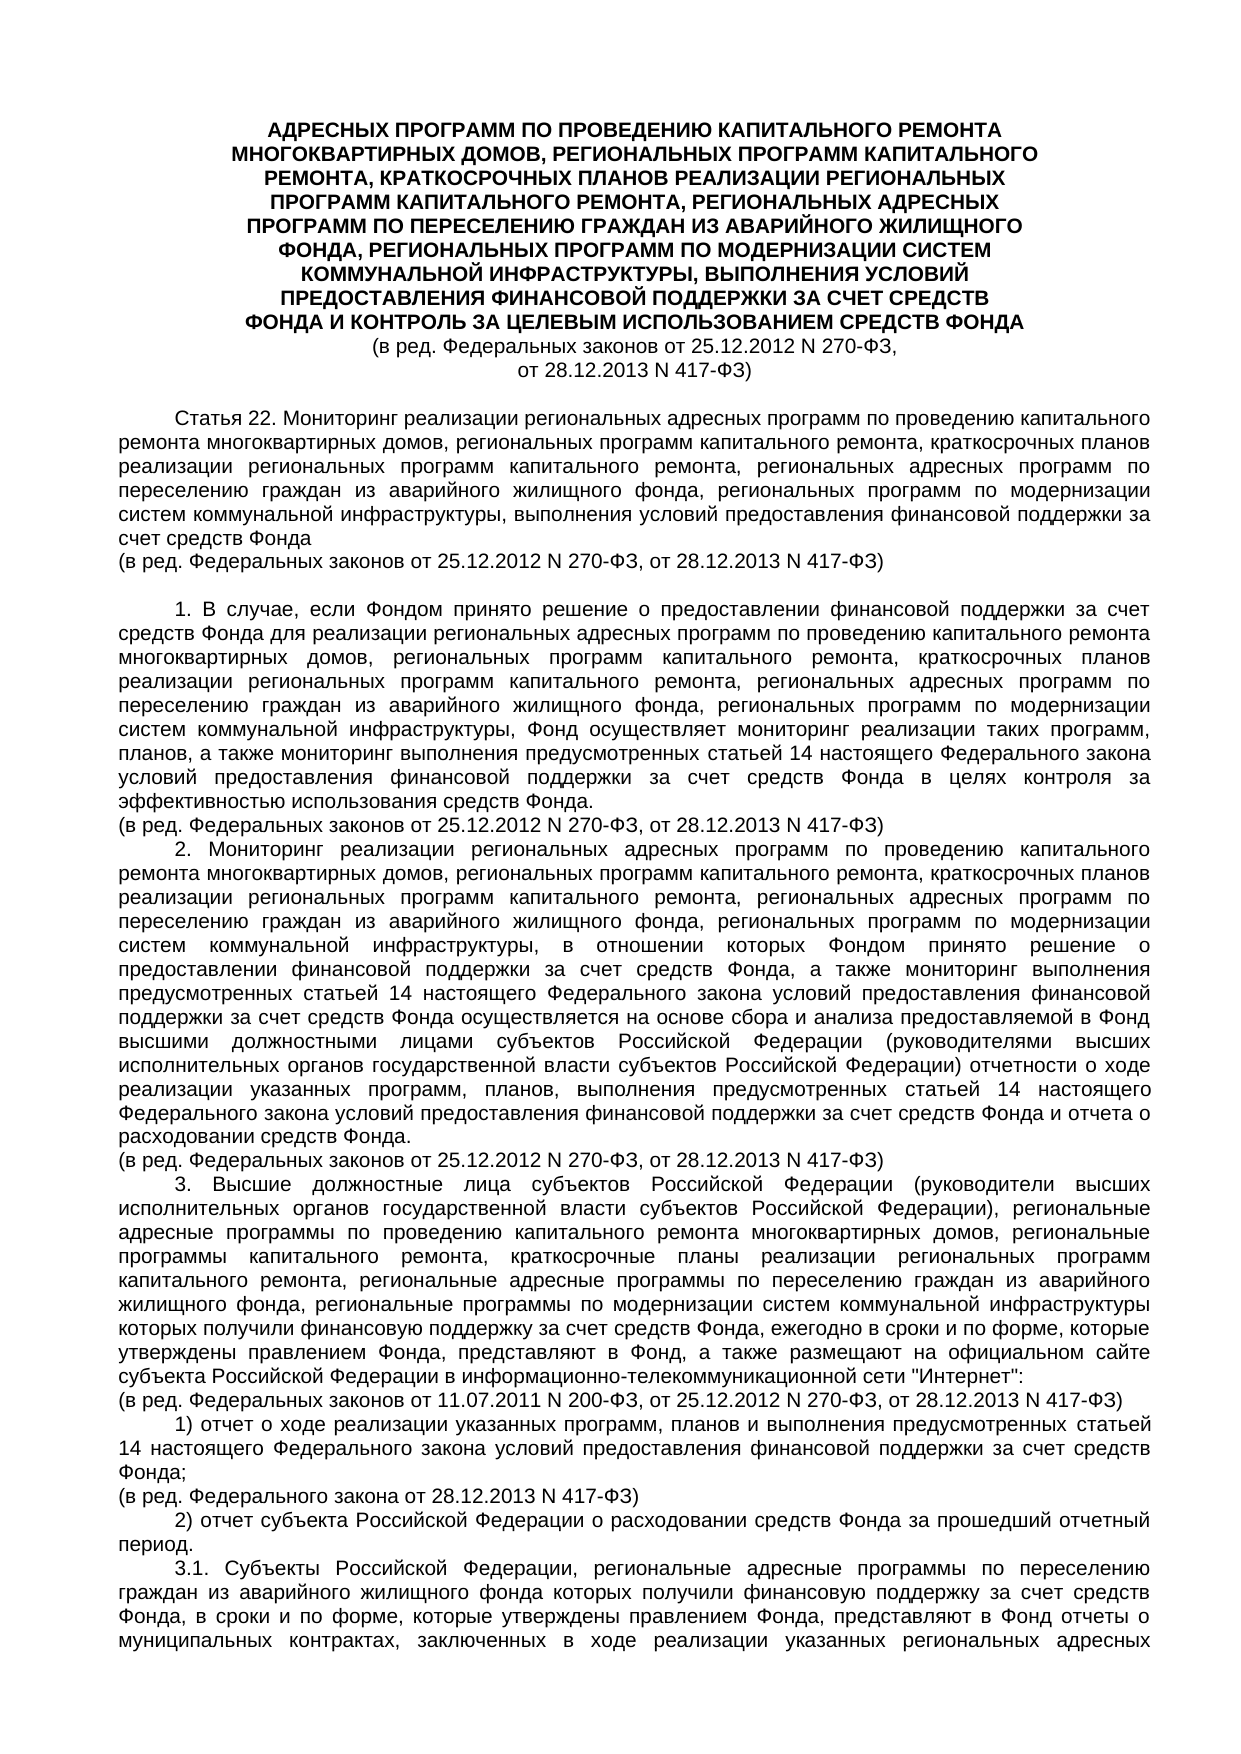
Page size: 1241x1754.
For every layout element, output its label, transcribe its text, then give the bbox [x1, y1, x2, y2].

text ФОНДА И КОНТРОЛЬ ЗА ЦЕЛЕВЫМ ИСПОЛЬЗОВАНИЕМ СРЕДСТВ ФОНДА [118, 310, 1152, 334]
text ФОНДА, РЕГИОНАЛЬНЫХ ПРОГРАММ ПО МОДЕРНИЗАЦИИ СИСТЕМ [118, 238, 1152, 262]
text (в ред. Федеральных законов от 25.12.2012 N 270-ФЗ, [118, 334, 1152, 358]
text АДРЕСНЫХ ПРОГРАММ ПО ПРОВЕДЕНИЮ КАПИТАЛЬНОГО РЕМОНТА [118, 118, 1152, 142]
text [118, 1556, 1152, 1651]
text (в ред. Федеральных законов от 25.12.2012 N 270-ФЗ, от 28.12.2013 N 417-ФЗ) [118, 813, 1152, 837]
text 1) отчет о ходе реализации указанных программ, планов и выполнения предусмотренных статьей 14 настоящего Федерального закона условий предоставления финансовой поддержки за счет средств Фонда; [118, 1412, 1152, 1484]
text (в ред. Федеральных законов от 25.12.2012 N 270-ФЗ, от 28.12.2013 N 417-ФЗ) [118, 549, 1152, 573]
text 3. Высшие должностные лица субъектов Российской Федерации (руководители высших исполнительных органов государственной власти субъектов Российской Федерации), региональные адресные программы по проведению капитального ремонта многоквартирных домов, региональные программы капитального ремонта, краткосрочные планы реализации региональных программ капитального ремонта, региональные адресные программы по переселению граждан из аварийного жилищного фонда, региональные программы по модернизации систем коммунальной инфраструктуры которых получили финансовую поддержку за счет средств Фонда, ежегодно в сроки и по форме, которые утверждены правлением Фонда, представляют в Фонд, а также размещают на официальном сайте субъекта Российской Федерации в информационно-телекоммуникационной сети "Интернет": [118, 1172, 1152, 1388]
text 1. В случае, если Фондом принято решение о предоставлении финансовой поддержки за счет средств Фонда для реализации региональных адресных программ по проведению капитального ремонта многоквартирных домов, региональных программ капитального ремонта, краткосрочных планов реализации региональных программ капитального ремонта, региональных адресных программ по переселению граждан из аварийного жилищного фонда, региональных программ по модернизации систем коммунальной инфраструктуры, Фонд осуществляет мониторинг реализации таких программ, планов, а также мониторинг выполнения предусмотренных статьей 14 настоящего Федерального закона условий предоставления финансовой поддержки за счет средств Фонда в целях контроля за эффективностью использования средств Фонда. [118, 597, 1152, 813]
text 2) отчет субъекта Российской Федерации о расходовании средств Фонда за прошедший отчетный период. [118, 1508, 1152, 1556]
text (в ред. Федерального закона от 28.12.2013 N 417-ФЗ) [118, 1484, 1152, 1508]
text ПРОГРАММ КАПИТАЛЬНОГО РЕМОНТА, РЕГИОНАЛЬНЫХ АДРЕСНЫХ [118, 190, 1152, 214]
text (в ред. Федеральных законов от 25.12.2012 N 270-ФЗ, от 28.12.2013 N 417-ФЗ) [118, 1148, 1152, 1172]
text (в ред. Федеральных законов от 11.07.2011 N 200-ФЗ, от 25.12.2012 N 270-ФЗ, от 28.12.2013 N 417-ФЗ) [118, 1388, 1152, 1412]
text 2. Мониторинг реализации региональных адресных программ по проведению капитального ремонта многоквартирных домов, региональных программ капитального ремонта, краткосрочных планов реализации региональных программ капитального ремонта, региональных адресных программ по переселению граждан из аварийного жилищного фонда, региональных программ по модернизации систем коммунальной инфраструктуры, в отношении которых Фондом принято решение о предоставлении финансовой поддержки за счет средств Фонда, а также мониторинг выполнения предусмотренных статьей 14 настоящего Федерального закона условий предоставления финансовой поддержки за счет средств Фонда осуществляется на основе сбора и анализа предоставляемой в Фонд высшими должностными лицами субъектов Российской Федерации (руководителями высших исполнительных органов государственной власти субъектов Российской Федерации) отчетности о ходе реализации указанных программ, планов, выполнения предусмотренных статьей 14 настоящего Федерального закона условий предоставления финансовой поддержки за счет средств Фонда и отчета о расходовании средств Фонда. [118, 837, 1152, 1148]
text от 28.12.2013 N 417-ФЗ) [118, 358, 1152, 382]
text Статья 22. Мониторинг реализации региональных адресных программ по проведению капитального ремонта многоквартирных домов, региональных программ капитального ремонта, краткосрочных планов реализации региональных программ капитального ремонта, региональных адресных программ по переселению граждан из аварийного жилищного фонда, региональных программ по модернизации систем коммунальной инфраструктуры, выполнения условий предоставления финансовой поддержки за счет средств Фонда [118, 406, 1152, 549]
text ПРОГРАММ ПО ПЕРЕСЕЛЕНИЮ ГРАЖДАН ИЗ АВАРИЙНОГО ЖИЛИЩНОГО [118, 214, 1152, 238]
text МНОГОКВАРТИРНЫХ ДОМОВ, РЕГИОНАЛЬНЫХ ПРОГРАММ КАПИТАЛЬНОГО [118, 142, 1152, 166]
text ПРЕДОСТАВЛЕНИЯ ФИНАНСОВОЙ ПОДДЕРЖКИ ЗА СЧЕТ СРЕДСТВ [118, 286, 1152, 310]
text КОММУНАЛЬНОЙ ИНФРАСТРУКТУРЫ, ВЫПОЛНЕНИЯ УСЛОВИЙ [118, 262, 1152, 286]
text РЕМОНТА, КРАТКОСРОЧНЫХ ПЛАНОВ РЕАЛИЗАЦИИ РЕГИОНАЛЬНЫХ [118, 166, 1152, 190]
